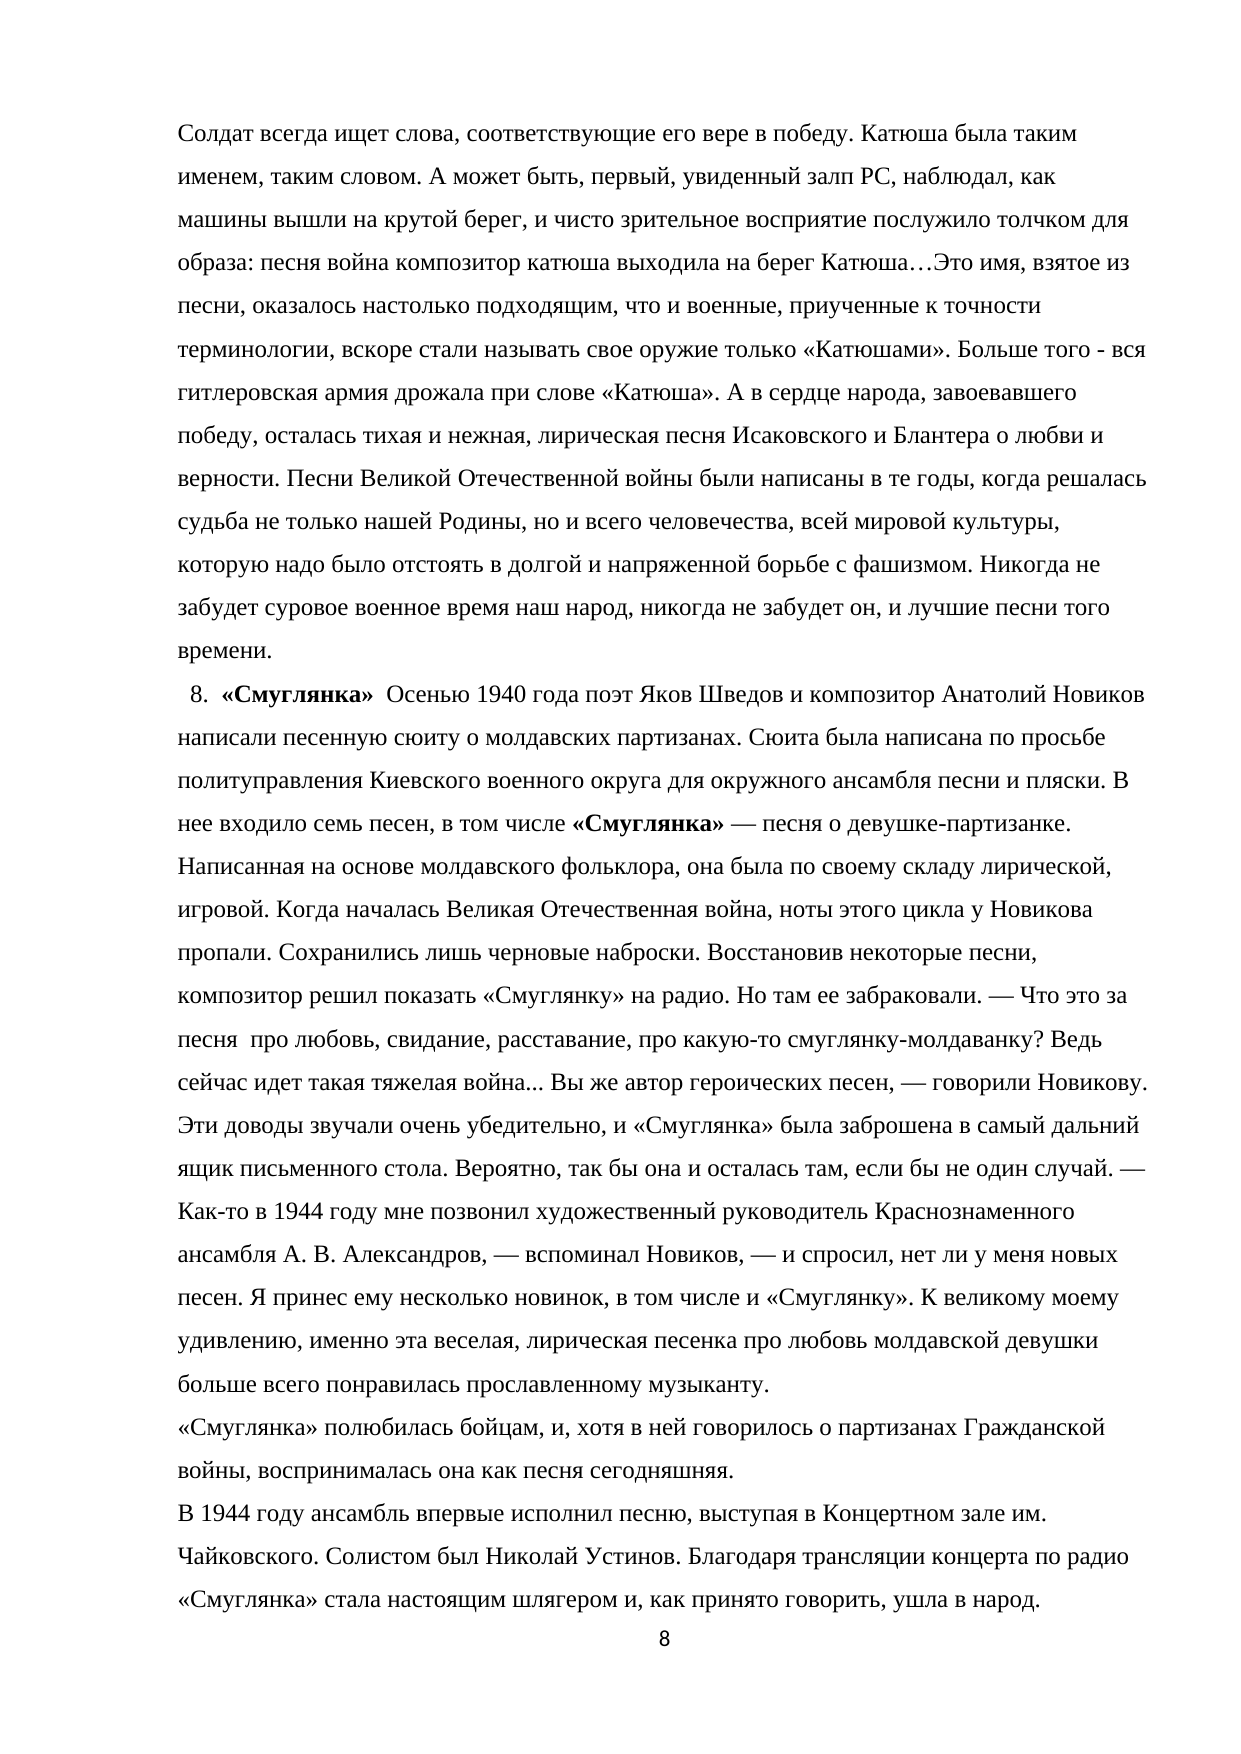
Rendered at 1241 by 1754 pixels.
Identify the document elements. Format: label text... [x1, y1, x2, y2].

text 8. «Смуглянка» Осенью 1940 года поэт Яков Шведов и композитор Анатолий Новиков написали песенную сюиту о молдавских партизанах. Сюита была написана по просьбе политуправления Киевского военного округа для окружного ансамбля песни и пляски. В нее входило семь песен, в том числе «Смуглянка» — песня о девушке-партизанке. Написанная на основе молдавского фольклора, она была по своему складу лирической, игровой. Когда началась Великая Отечественная война, ноты этого цикла у Новикова пропали. Сохранились лишь черновые наброски. Восстановив некоторые песни, композитор решил показать «Смуглянку» на радио. Но там ее забраковали. — Что это за песня про любовь, свидание, расставание, про какую-то смуглянку-молдаванку? Ведь сейчас идет такая тяжелая война... Вы же автор героических песен, — говорили Новикову. Эти доводы звучали очень убедительно, и «Смуглянка» была заброшена в самый дальний ящик письменного стола. Вероятно, так бы она и осталась там, если бы не один случай. — Как-то в 1944 году мне позвонил художественный руководитель Краснознаменного ансамбля А. В. Александров, — вспоминал Новиков, — и спросил, нет ли у меня новых песен. Я принес ему несколько новинок, в том числе и «Смуглянку». К великому моему удивлению, именно эта веселая, лирическая песенка про любовь молдавской девушки больше всего понравилась прославленному музыканту. «Смуглянка» полюбилась бойцам, и, хотя в ней говорилось о партизанах Гражданской войны, воспринималась она как песня сегодняшняя. [177, 679, 1152, 1484]
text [177, 118, 1152, 664]
text В 1944 году ансамбль впервые исполнил песню, выступая в Концертном зале им. Чайковского. Солистом был Николай Устинов. Благодаря трансляции концерта по радио «Смуглянка» стала настоящим шлягером и, как принято говорить, ушла в народ. [177, 1498, 1152, 1613]
